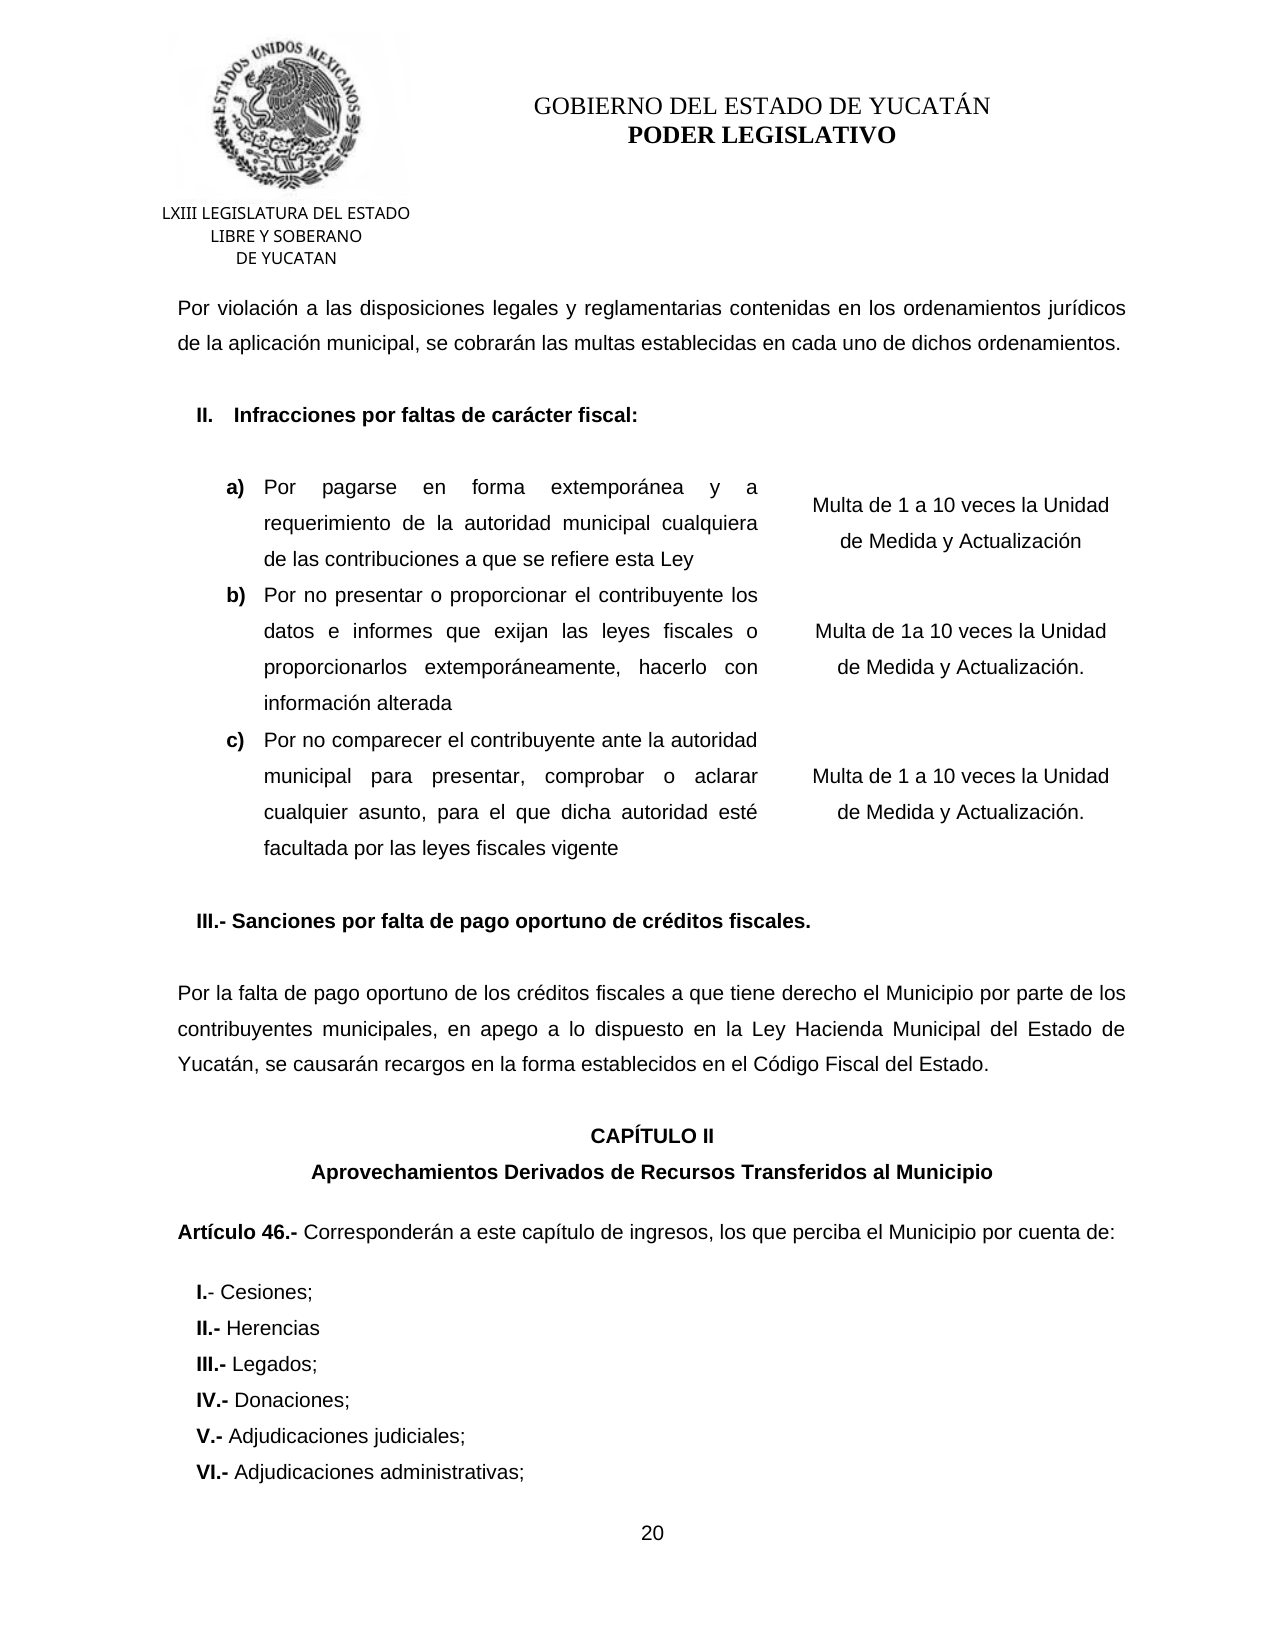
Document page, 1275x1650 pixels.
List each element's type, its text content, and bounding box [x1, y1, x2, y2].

table_header Por pagarse en forma extemporánea y a requerimiento de la autoridad municipal cualquiera de las contribuciones a que se refiere esta Ley [177, 475, 795, 583]
text V.- Adjudicaciones judiciales; [196, 1424, 1127, 1448]
text Por violación a las disposiciones legales y reglamentarias contenidas en los ordenamientos jurídicos de la aplicación municipal, se cobrarán las multas establecidas en cada uno de dichos ordenamientos. [177, 295, 1127, 355]
list Infracciones por faltas de carácter fiscal: [196, 403, 1127, 427]
table_header Multa de 1 a 10 veces la Unidad de Medida y Actualización [795, 475, 1126, 583]
text III.- Legados; [196, 1352, 1127, 1376]
text VI.- Adjudicaciones administrativas; [196, 1459, 1127, 1483]
picture [166, 33, 411, 204]
text CAPÍTULO II [177, 1124, 1127, 1148]
text Aprovechamientos Derivados de Recursos Transferidos al Municipio [177, 1160, 1127, 1184]
text II.- Herencias [196, 1316, 1127, 1340]
text I.- Cesiones; [196, 1280, 1127, 1304]
table_cell Multa de 1a 10 veces la Unidad de Medida y Actualización. [795, 583, 1126, 728]
table_cell Por no comparecer el contribuyente ante la autoridad municipal para presentar, comprobar o aclarar cualquier asunto, para el que dicha autoridad esté facultada por las leyes fiscales vigente [177, 728, 795, 873]
text Artículo 46.- Corresponderán a este capítulo de ingresos, los que perciba el Municipio por cuenta de: [177, 1220, 1127, 1244]
text IV.- Donaciones; [196, 1388, 1127, 1412]
text Por la falta de pago oportuno de los créditos fiscales a que tiene derecho el Municipio por parte de los contribuyentes municipales, en apego a lo dispuesto en la Ley Hacienda Municipal del Estado de Yucatán, se causarán recargos en la forma establecidos en el Código Fiscal del Estado. [177, 980, 1127, 1076]
text III.- Sanciones por falta de pago oportuno de créditos fiscales. [196, 908, 1127, 932]
table_cell Multa de 1 a 10 veces la Unidad de Medida y Actualización. [795, 728, 1126, 873]
table_cell Por no presentar o proporcionar el contribuyente los datos e informes que exijan las leyes fiscales o proporcionarlos extemporáneamente, hacerlo con información alterada [177, 583, 795, 728]
